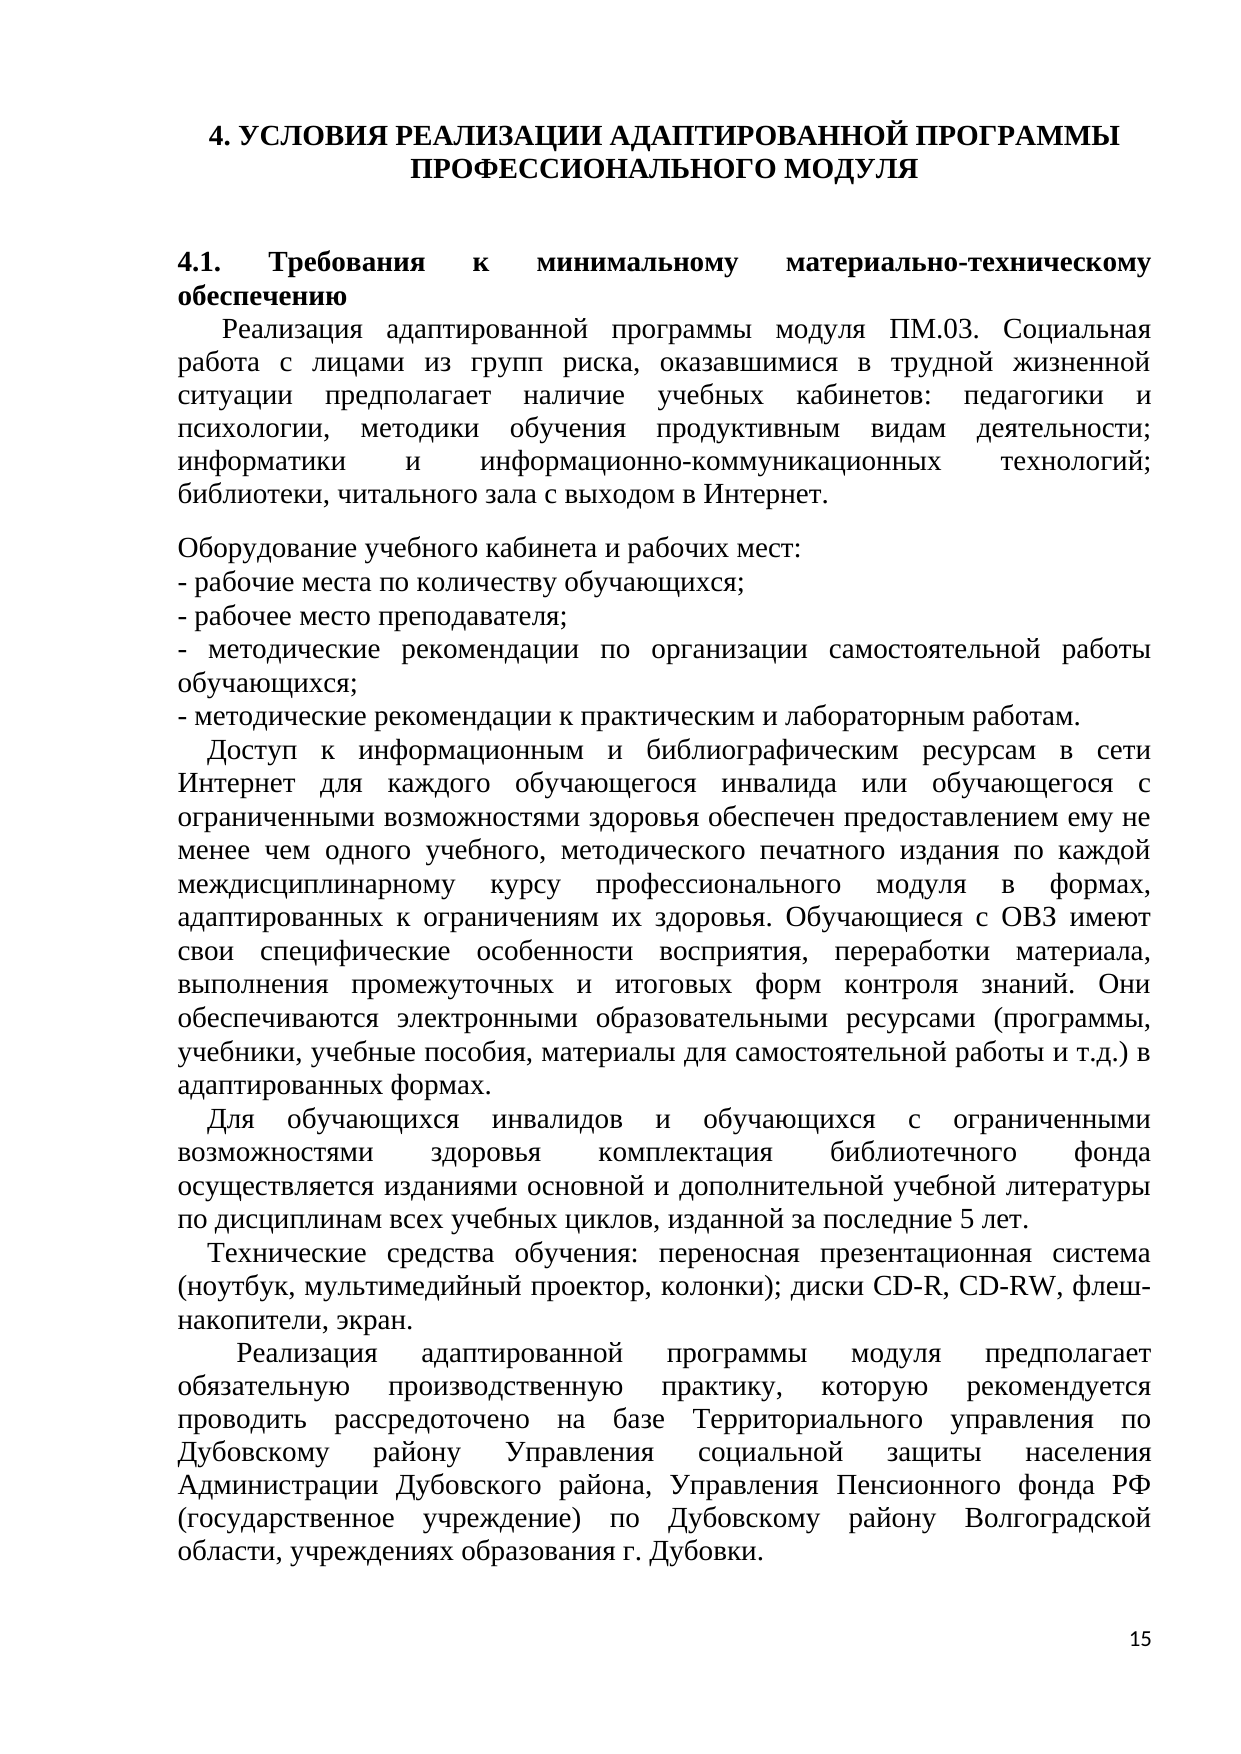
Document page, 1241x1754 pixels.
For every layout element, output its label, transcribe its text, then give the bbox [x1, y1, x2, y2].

subtitle 4.1. Требования к минимальному материально-техническому обеспечению [177, 244, 1152, 312]
text - рабочие места по количеству обучающихся; [177, 564, 1152, 598]
text - методические рекомендации к практическим и лабораторным работам. [177, 698, 1152, 732]
text Оборудование учебного кабинета и рабочих мест: [177, 531, 1152, 564]
text Для обучающихся инвалидов и обучающихся с ограниченными возможностями здоровья комплектация библиотечного фонда осуществляется изданиями основной и дополнительной учебной литературы по дисциплинам всех учебных циклов, изданной за последние 5 лет. [177, 1101, 1152, 1235]
text - рабочее место преподавателя; [177, 598, 1152, 631]
subtitle 4. УСЛОВИЯ РЕАЛИЗАЦИИ АДАПТИРОВАННОЙ ПРОГРАММЫ ПРОФЕССИОНАЛЬНОГО МОДУЛЯ [177, 118, 1152, 185]
text Доступ к информационным и библиографическим ресурсам в сети Интернет для каждого обучающегося инвалида или обучающегося с ограниченными возможностями здоровья обеспечен предоставлением ему не менее чем одного учебного, методического печатного издания по каждой междисциплинарному курсу профессионального модуля в формах, адаптированных к ограничениям их здоровья. Обучающиеся с ОВЗ имеют свои специфические особенности восприятия, переработки материала, выполнения промежуточных и итоговых форм контроля знаний. Они обеспечиваются электронными образовательными ресурсами (программы, учебники, учебные пособия, материалы для самостоятельной работы и т.д.) в адаптированных формах. [177, 732, 1152, 1101]
text - методические рекомендации по организации самостоятельной работы обучающихся; [177, 631, 1152, 698]
text Реализация адаптированной программы модуля предполагает обязательную производственную практику, которую рекомендуется проводить рассредоточено на базе Территориального управления по Дубовскому району Управления социальной защиты населения Администрации Дубовского района, Управления Пенсионного фонда РФ (государственное учреждение) по Дубовскому району Волгоградской области, учреждениях образования г. Дубовки. [177, 1336, 1152, 1567]
text Реализация адаптированной программы модуля ПМ.03. Социальная работа с лицами из групп риска, оказавшимися в трудной жизненной ситуации предполагает наличие учебных кабинетов: педагогики и психологии, методики обучения продуктивным видам деятельности; информатики и информационно-коммуникационных технологий; библиотеки, читального зала с выходом в Интернет. [177, 312, 1152, 510]
text Технические средства обучения: переносная презентационная система (ноутбук, мультимедийный проектор, колонки); диски CD-R, CD-RW, флеш-накопители, экран. [177, 1235, 1152, 1336]
